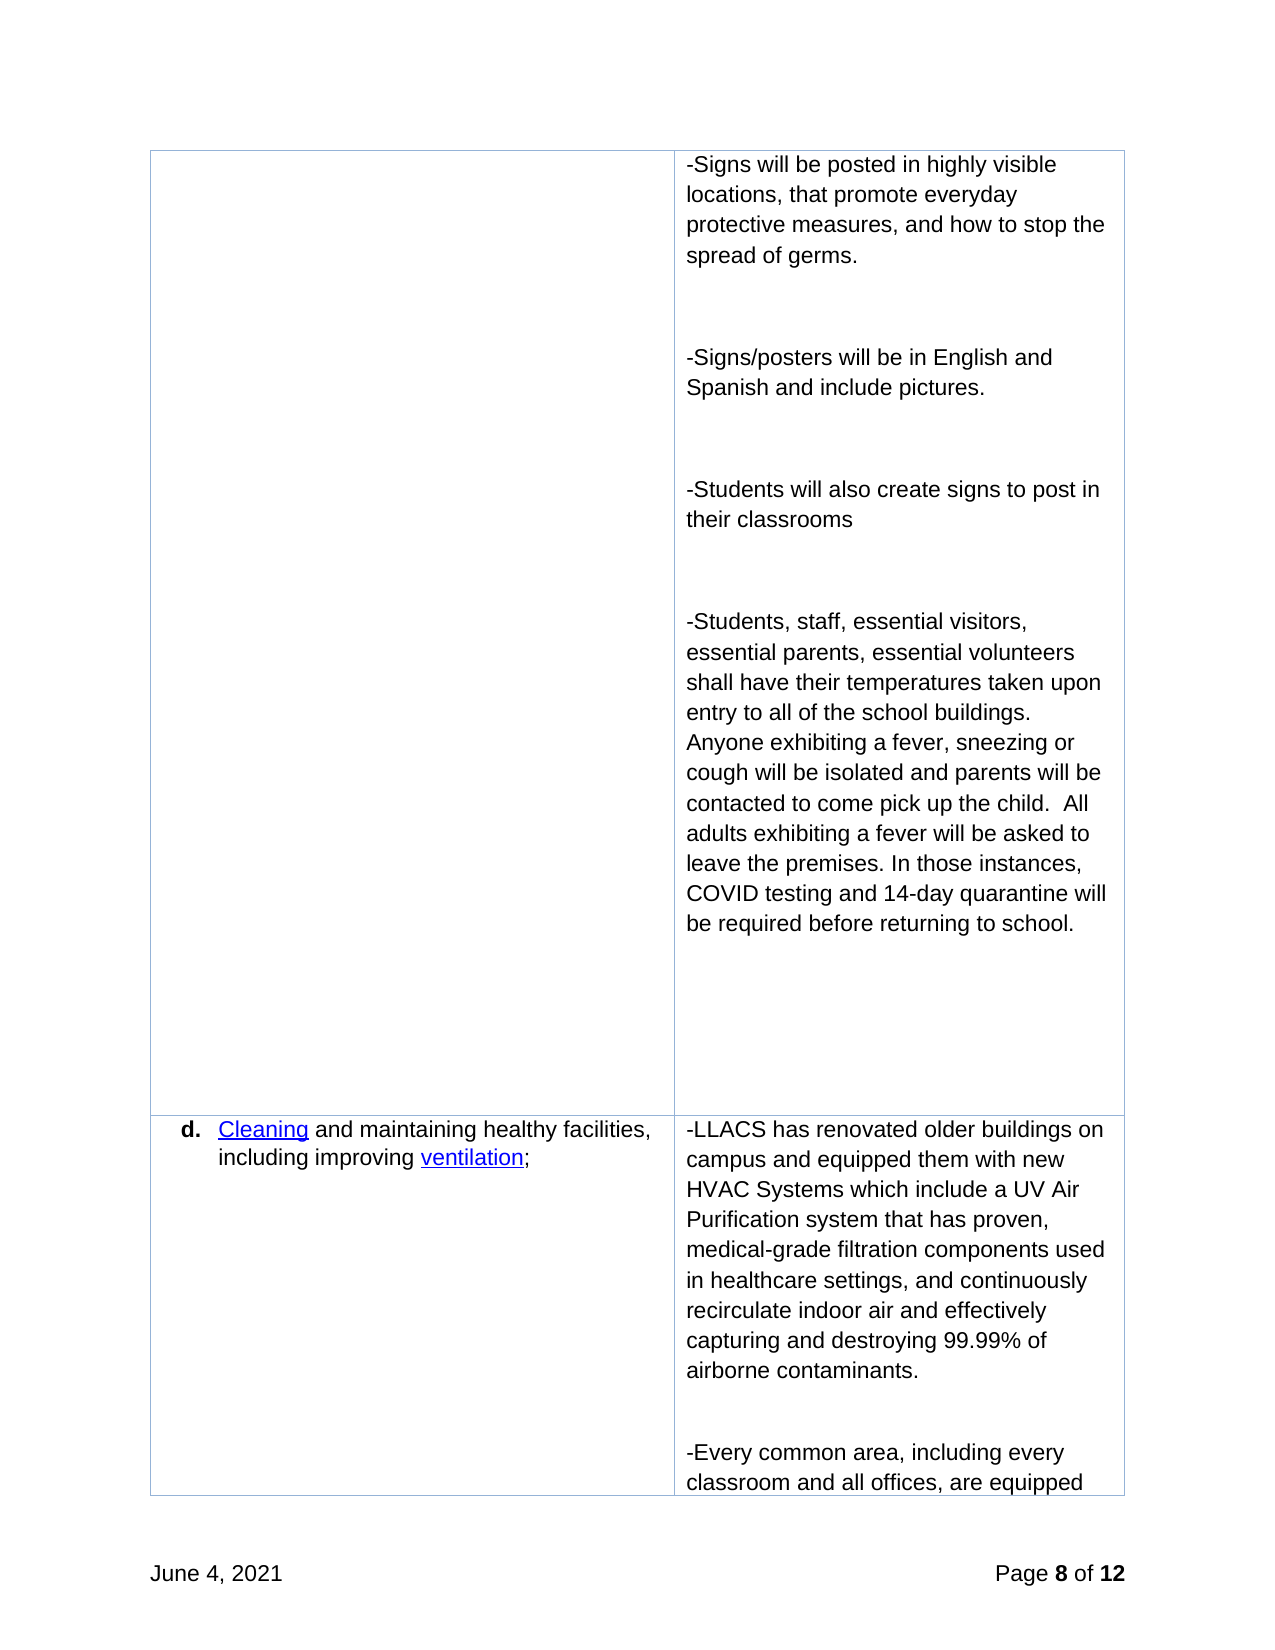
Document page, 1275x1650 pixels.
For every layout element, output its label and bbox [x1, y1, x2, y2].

table_cell [151, 151, 674, 1114]
table_cell [675, 1116, 1124, 1495]
table_cell [675, 151, 1124, 1114]
table_cell [151, 1116, 674, 1495]
